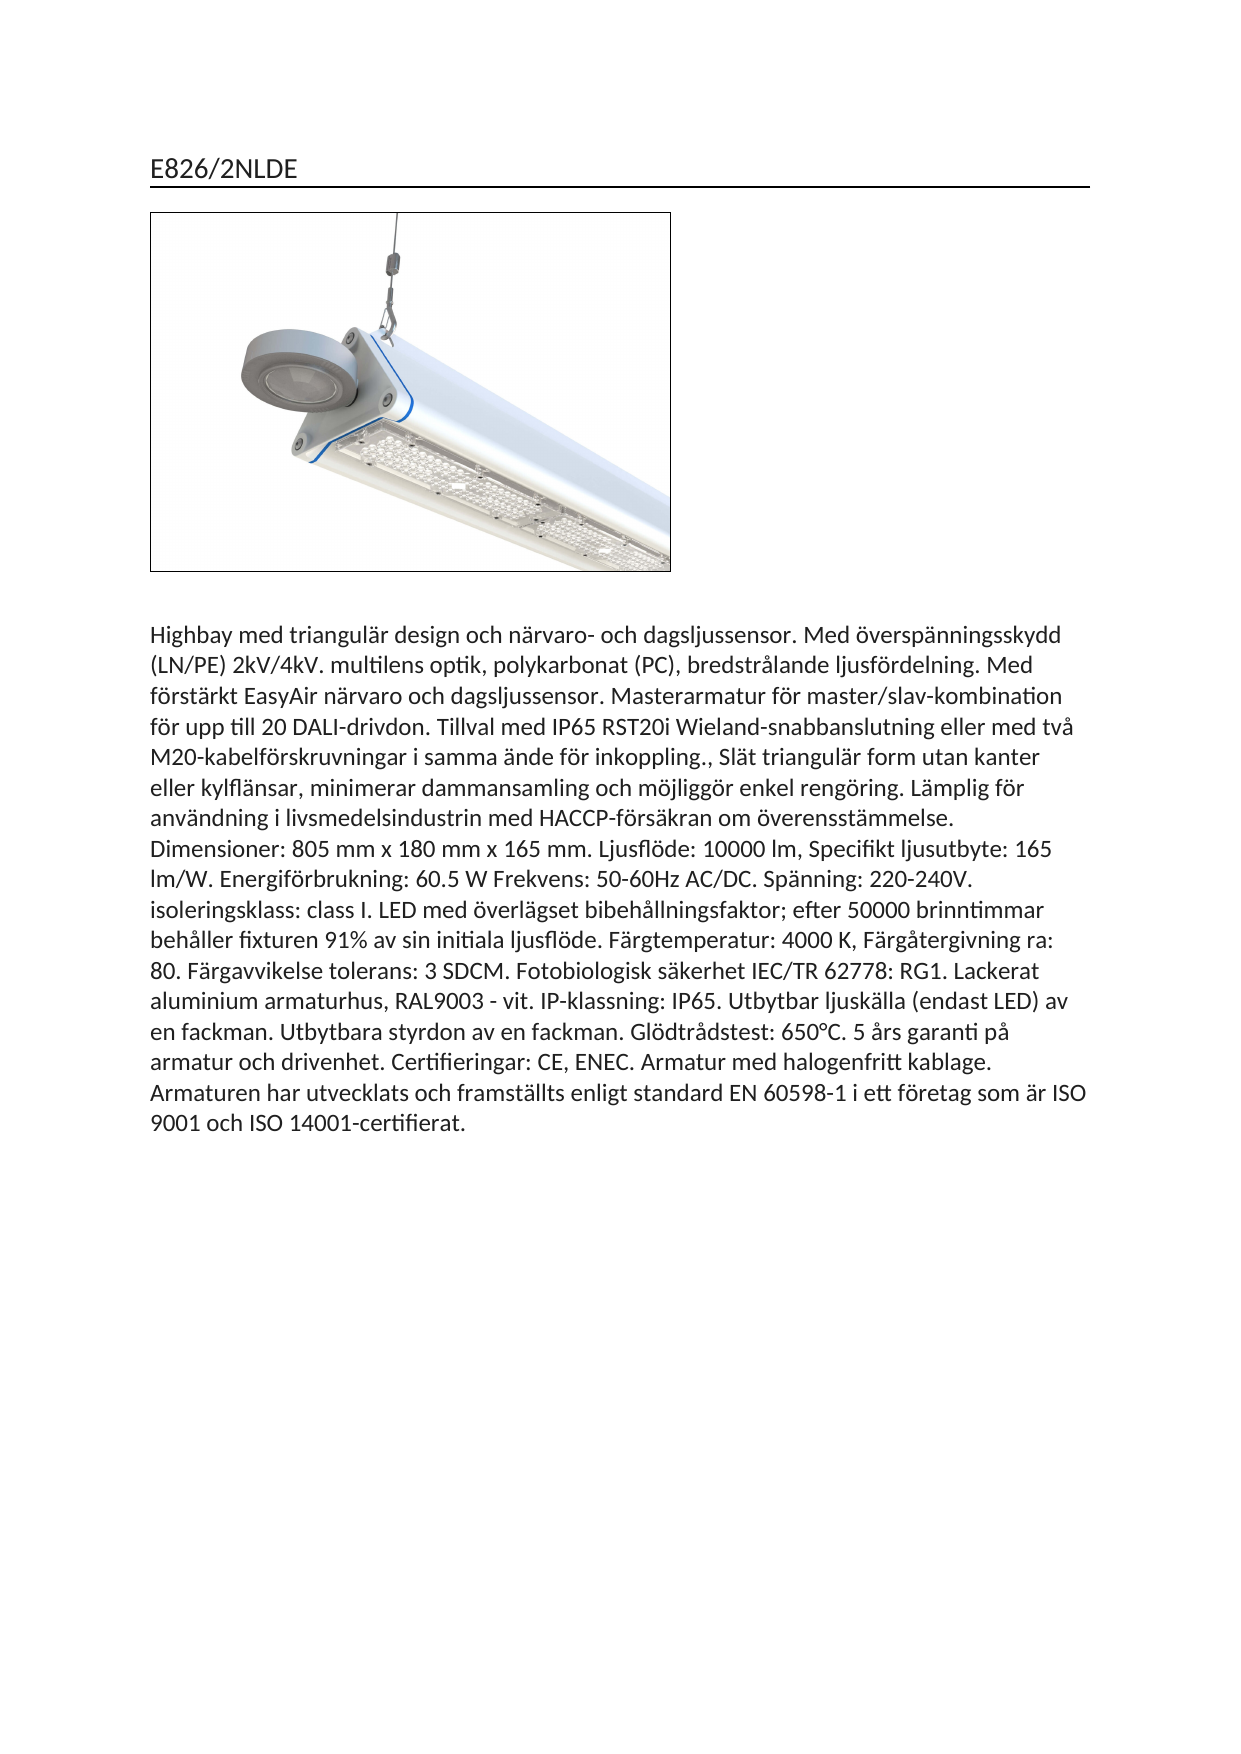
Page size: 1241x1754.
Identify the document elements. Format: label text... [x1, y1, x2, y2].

picture [151, 213, 670, 571]
text Highbay med triangulär design och närvaro- och dagsljussensor. Med överspänningsskydd (LN/PE) 2kV/4kV. multilens optik, polykarbonat (PC), bredstrålande ljusfördelning. Med förstärkt EasyAir närvaro och dagsljussensor. Masterarmatur för master/slav-kombination för upp till 20 DALI-drivdon. Tillval med IP65 RST20i Wieland-snabbanslutning eller med två M20-kabelförskruvningar i samma ände för inkoppling., Slät triangulär form utan kanter eller kylflänsar, minimerar dammansamling och möjliggör enkel rengöring. Lämplig för användning i livsmedelsindustrin med HACCP-försäkran om överensstämmelse. Dimensioner: 805 mm x 180 mm x 165 mm. Ljusflöde: 10000 lm, Specifikt ljusutbyte: 165 lm/W. Energiförbrukning: 60.5 W Frekvens: 50-60Hz AC/DC. Spänning: 220-240V. isoleringsklass: class I. LED med överlägset bibehållningsfaktor; efter 50000 brinntimmar behåller fixturen 91% av sin initiala ljusflöde. Färgtemperatur: 4000 K, Färgåtergivning ra: 80. Färgavvikelse tolerans: 3 SDCM. Fotobiologisk säkerhet IEC/TR 62778: RG1. Lackerat aluminium armaturhus, RAL9003 - vit. IP-klassning: IP65. Utbytbar ljuskälla (endast LED) av en fackman. Utbytbara styrdon av en fackman. Glödtrådstest: 650°C. 5 års garanti på armatur och drivenhet. Certifieringar: CE, ENEC. Armatur med halogenfritt kablage. Armaturen har utvecklats och framställts enligt standard EN 60598-1 i ett företag som är ISO 9001 och ISO 14001-certifierat. [150, 619, 1090, 1138]
text E826/2NLDE [150, 150, 1090, 186]
